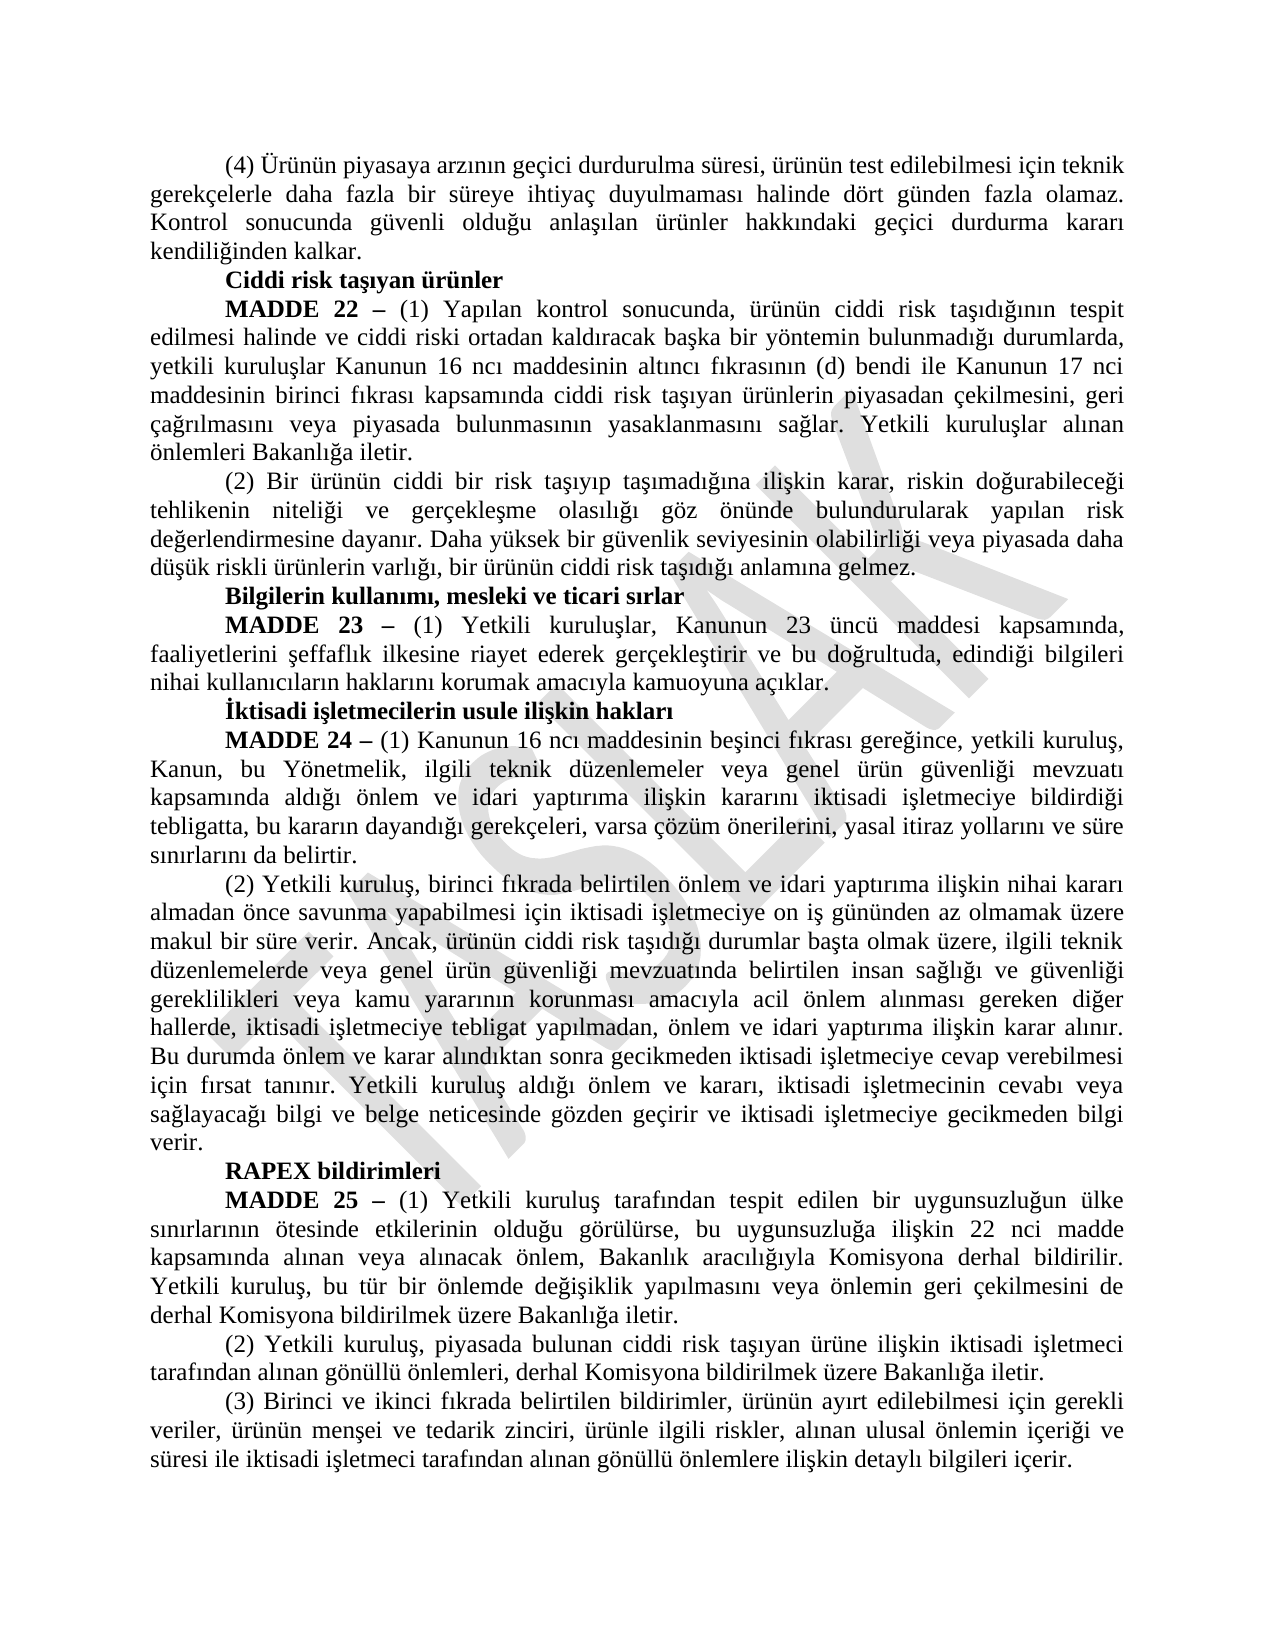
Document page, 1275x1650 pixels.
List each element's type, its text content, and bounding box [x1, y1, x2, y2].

text MADDE 23 – (1) Yetkili kuruluşlar, Kanunun 23 üncü maddesi kapsamında, faaliyetlerini şeffaflık ilkesine riayet ederek gerçekleştirir ve bu doğrultuda, edindiği bilgileri nihai kullanıcıların haklarını korumak amacıyla kamuoyuna açıklar. [150, 610, 1125, 696]
text (2) Bir ürünün ciddi bir risk taşıyıp taşımadığına ilişkin karar, riskin doğurabileceği tehlikenin niteliği ve gerçekleşme olasılığı göz önünde bulundurularak yapılan risk değerlendirmesine dayanır. Daha yüksek bir güvenlik seviyesinin olabilirliği veya piyasada daha düşük riskli ürünlerin varlığı, bir ürünün ciddi risk taşıdığı anlamına gelmez. [150, 466, 1125, 581]
text RAPEX bildirimleri [150, 1156, 1125, 1185]
text (4) Ürünün piyasaya arzının geçici durdurulma süresi, ürünün test edilebilmesi için teknik gerekçelerle daha fazla bir süreye ihtiyaç duyulmaması halinde dört günden fazla olamaz. Kontrol sonucunda güvenli olduğu anlaşılan ürünler hakkındaki geçici durdurma kararı kendiliğinden kalkar. [150, 150, 1125, 265]
text (2) Yetkili kuruluş, birinci fıkrada belirtilen önlem ve idari yaptırıma ilişkin nihai kararı almadan önce savunma yapabilmesi için iktisadi işletmeciye on iş gününden az olmamak üzere makul bir süre verir. Ancak, ürünün ciddi risk taşıdığı durumlar başta olmak üzere, ilgili teknik düzenlemelerde veya genel ürün güvenliği mevzuatında belirtilen insan sağlığı ve güvenliği gereklilikleri veya kamu yararının korunması amacıyla acil önlem alınması gereken diğer hallerde, iktisadi işletmeciye tebligat yapılmadan, önlem ve idari yaptırıma ilişkin karar alınır. Bu durumda önlem ve karar alındıktan sonra gecikmeden iktisadi işletmeciye cevap verebilmesi için fırsat tanınır. Yetkili kuruluş aldığı önlem ve kararı, iktisadi işletmecinin cevabı veya sağlayacağı bilgi ve belge neticesinde gözden geçirir ve iktisadi işletmeciye gecikmeden bilgi verir. [150, 869, 1125, 1156]
text MADDE 24 – (1) Kanunun 16 ncı maddesinin beşinci fıkrası gereğince, yetkili kuruluş, Kanun, bu Yönetmelik, ilgili teknik düzenlemeler veya genel ürün güvenliği mevzuatı kapsamında aldığı önlem ve idari yaptırıma ilişkin kararını iktisadi işletmeciye bildirdiği tebligatta, bu kararın dayandığı gerekçeleri, varsa çözüm önerilerini, yasal itiraz yollarını ve süre sınırlarını da belirtir. [150, 725, 1125, 869]
text MADDE 25 – (1) Yetkili kuruluş tarafından tespit edilen bir uygunsuzluğun ülke sınırlarının ötesinde etkilerinin olduğu görülürse, bu uygunsuzluğa ilişkin 22 nci madde kapsamında alınan veya alınacak önlem, Bakanlık aracılığıyla Komisyona derhal bildirilir. Yetkili kuruluş, bu tür bir önlemde değişiklik yapılmasını veya önlemin geri çekilmesini de derhal Komisyona bildirilmek üzere Bakanlığa iletir. [150, 1185, 1125, 1329]
text Ciddi risk taşıyan ürünler [150, 265, 1125, 294]
text İktisadi işletmecilerin usule ilişkin hakları [150, 696, 1125, 725]
text (3) Birinci ve ikinci fıkrada belirtilen bildirimler, ürünün ayırt edilebilmesi için gerekli veriler, ürünün menşei ve tedarik zinciri, ürünle ilgili riskler, alınan ulusal önlemin içeriği ve süresi ile iktisadi işletmeci tarafından alınan gönüllü önlemlere ilişkin detaylı bilgileri içerir. [150, 1386, 1125, 1472]
text MADDE 22 – (1) Yapılan kontrol sonucunda, ürünün ciddi risk taşıdığının tespit edilmesi halinde ve ciddi riski ortadan kaldıracak başka bir yöntemin bulunmadığı durumlarda, yetkili kuruluşlar Kanunun 16 ncı maddesinin altıncı fıkrasının (d) bendi ile Kanunun 17 nci maddesinin birinci fıkrası kapsamında ciddi risk taşıyan ürünlerin piyasadan çekilmesini, geri çağrılmasını veya piyasada bulunmasının yasaklanmasını sağlar. Yetkili kuruluşlar alınan önlemleri Bakanlığa iletir. [150, 294, 1125, 466]
text (2) Yetkili kuruluş, piyasada bulunan ciddi risk taşıyan ürüne ilişkin iktisadi işletmeci tarafından alınan gönüllü önlemleri, derhal Komisyona bildirilmek üzere Bakanlığa iletir. [150, 1329, 1125, 1386]
text Bilgilerin kullanımı, mesleki ve ticari sırlar [150, 581, 1125, 610]
